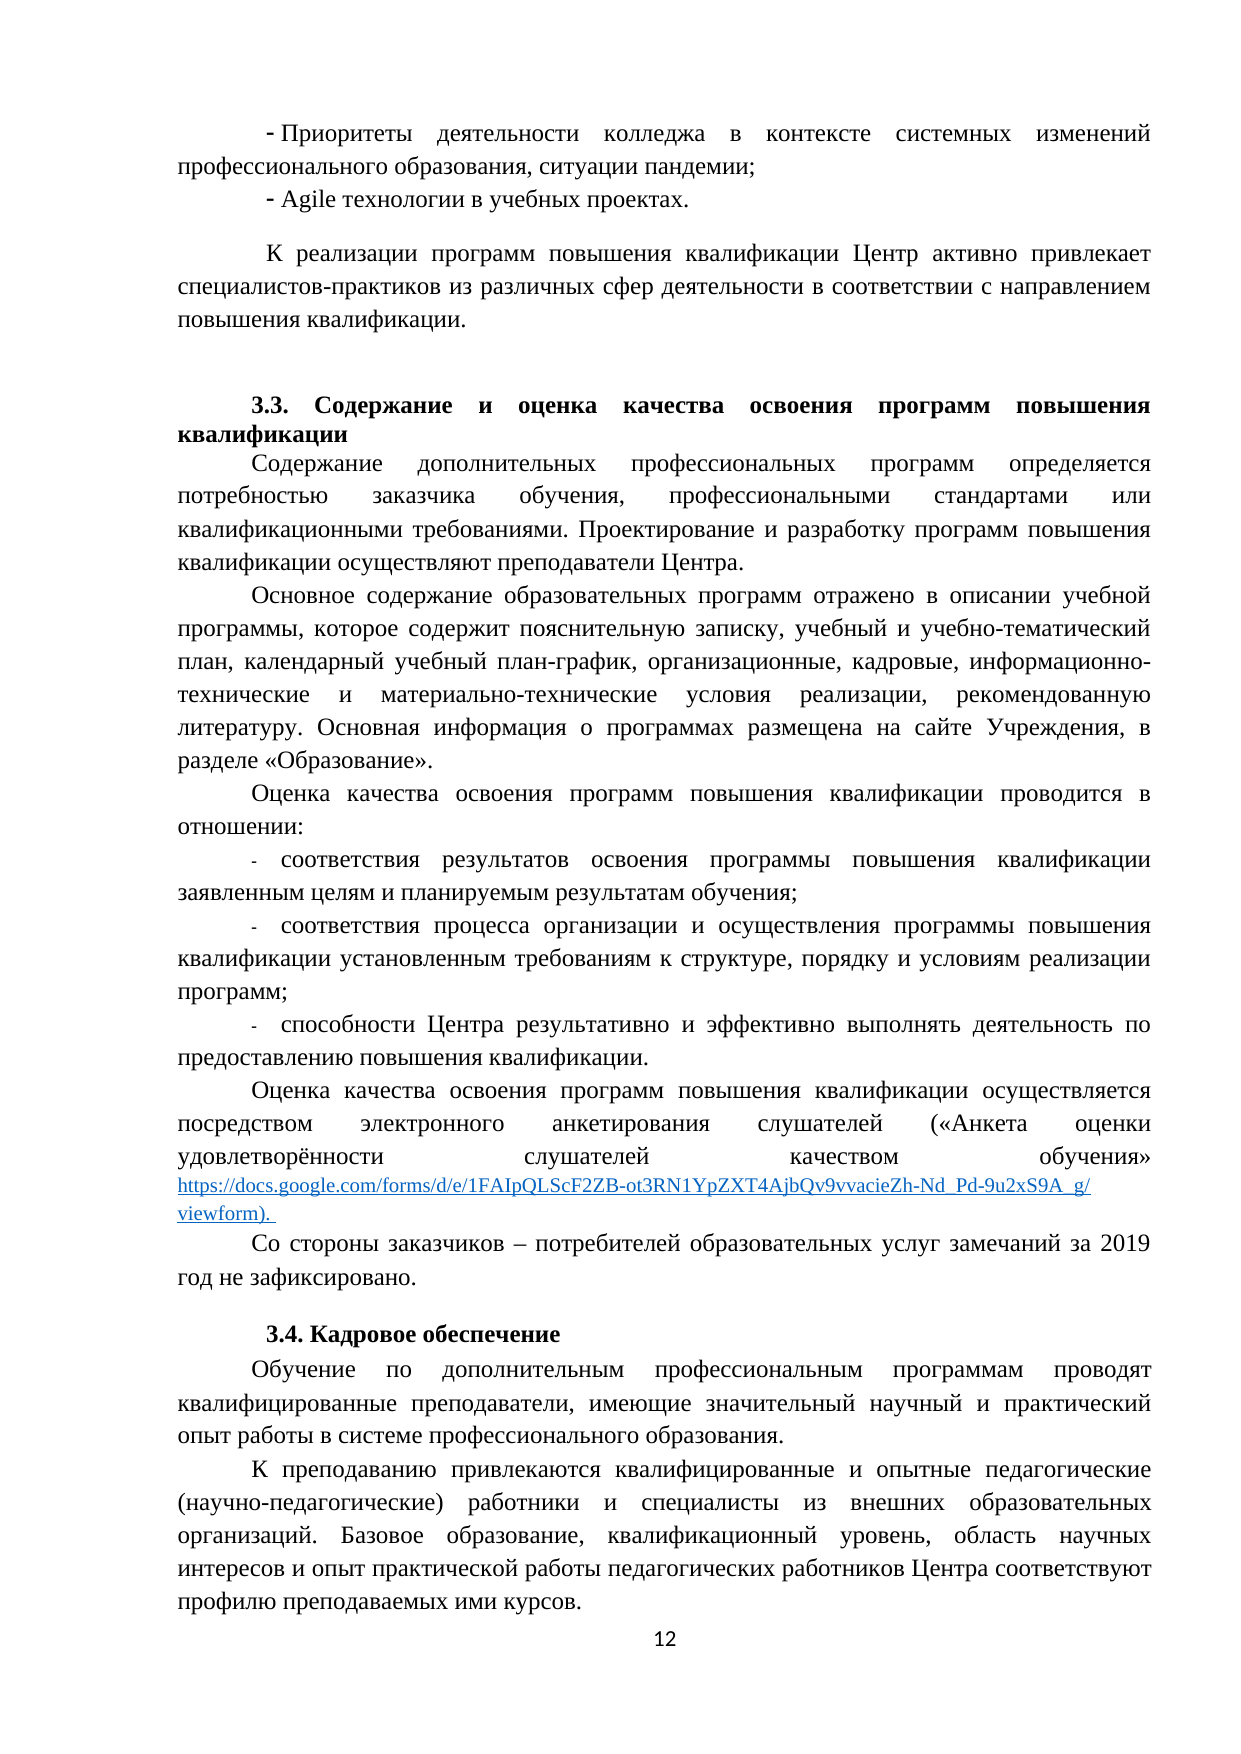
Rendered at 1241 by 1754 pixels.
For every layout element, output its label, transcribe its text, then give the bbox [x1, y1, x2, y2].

list способности Центра результативно и эффективно выполнять деятельность по предоставлению повышения квалификации. [177, 1009, 1152, 1071]
subtitle 3.4. Кадровое обеспечение [177, 1319, 1152, 1348]
text Обучение по дополнительным профессиональным программам проводят квалифицированные преподаватели, имеющие значительный научный и практический опыт работы в системе профессионального образования. [177, 1354, 1152, 1449]
list соответствия результатов освоения программы повышения квалификации заявленным целям и планируемым результатам обучения; [177, 844, 1152, 906]
text Содержание дополнительных профессиональных программ определяется потребностью заказчика обучения, профессиональными стандартами или квалификационными требованиями. Проектирование и разработку программ повышения квалификации осуществляют преподаватели Центра. [177, 448, 1152, 575]
subtitle 3.3. Содержание и оценка качества освоения программ повышения квалификации [177, 390, 1152, 448]
text К реализации программ повышения квалификации Центр активно привлекает специалистов-практиков из различных сфер деятельности в соответствии с направлением повышения квалификации. [177, 238, 1152, 333]
list Agile технологии в учебных проектах. [177, 184, 1152, 213]
list Приоритеты деятельности колледжа в контексте системных изменений профессионального образования, ситуации пандемии; [177, 118, 1152, 180]
text К преподаванию привлекаются квалифицированные и опытные педагогические (научно-педагогические) работники и специалисты из внешних образовательных организаций. Базовое образование, квалификационный уровень, область научных интересов и опыт практической работы педагогических работников Центра соответствуют профилю преподаваемых ими курсов. [177, 1454, 1152, 1614]
text Оценка качества освоения программ повышения квалификации проводится в отношении: [177, 778, 1152, 839]
text Основное содержание образовательных программ отражено в описании учебной программы, которое содержит пояснительную записку, учебный и учебно-тематический план, календарный учебный план-график, организационные, кадровые, информационно-технические и материально-технические условия реализации, рекомендованную литературу. Основная информация о программах размещена на сайте Учреждения, в разделе «Образование». [177, 580, 1152, 773]
text Со стороны заказчиков – потребителей образовательных услуг замечаний за 2019 год не зафиксировано. [177, 1228, 1152, 1290]
list соответствия процесса организации и осуществления программы повышения квалификации установленным требованиям к структуре, порядку и условиям реализации программ; [177, 910, 1152, 1005]
text Оценка качества освоения программ повышения квалификации осуществляется посредством электронного анкетирования слушателей («Анкета оценки удовлетворённости слушателей качеством обучения» https://docs.google.com/forms/d/e/1FAIpQLScF2ZB-ot3RN1YpZXT4AjbQv9vvacieZh-Nd_Pd-9u2xS9A_g/viewform). [177, 1075, 1152, 1225]
